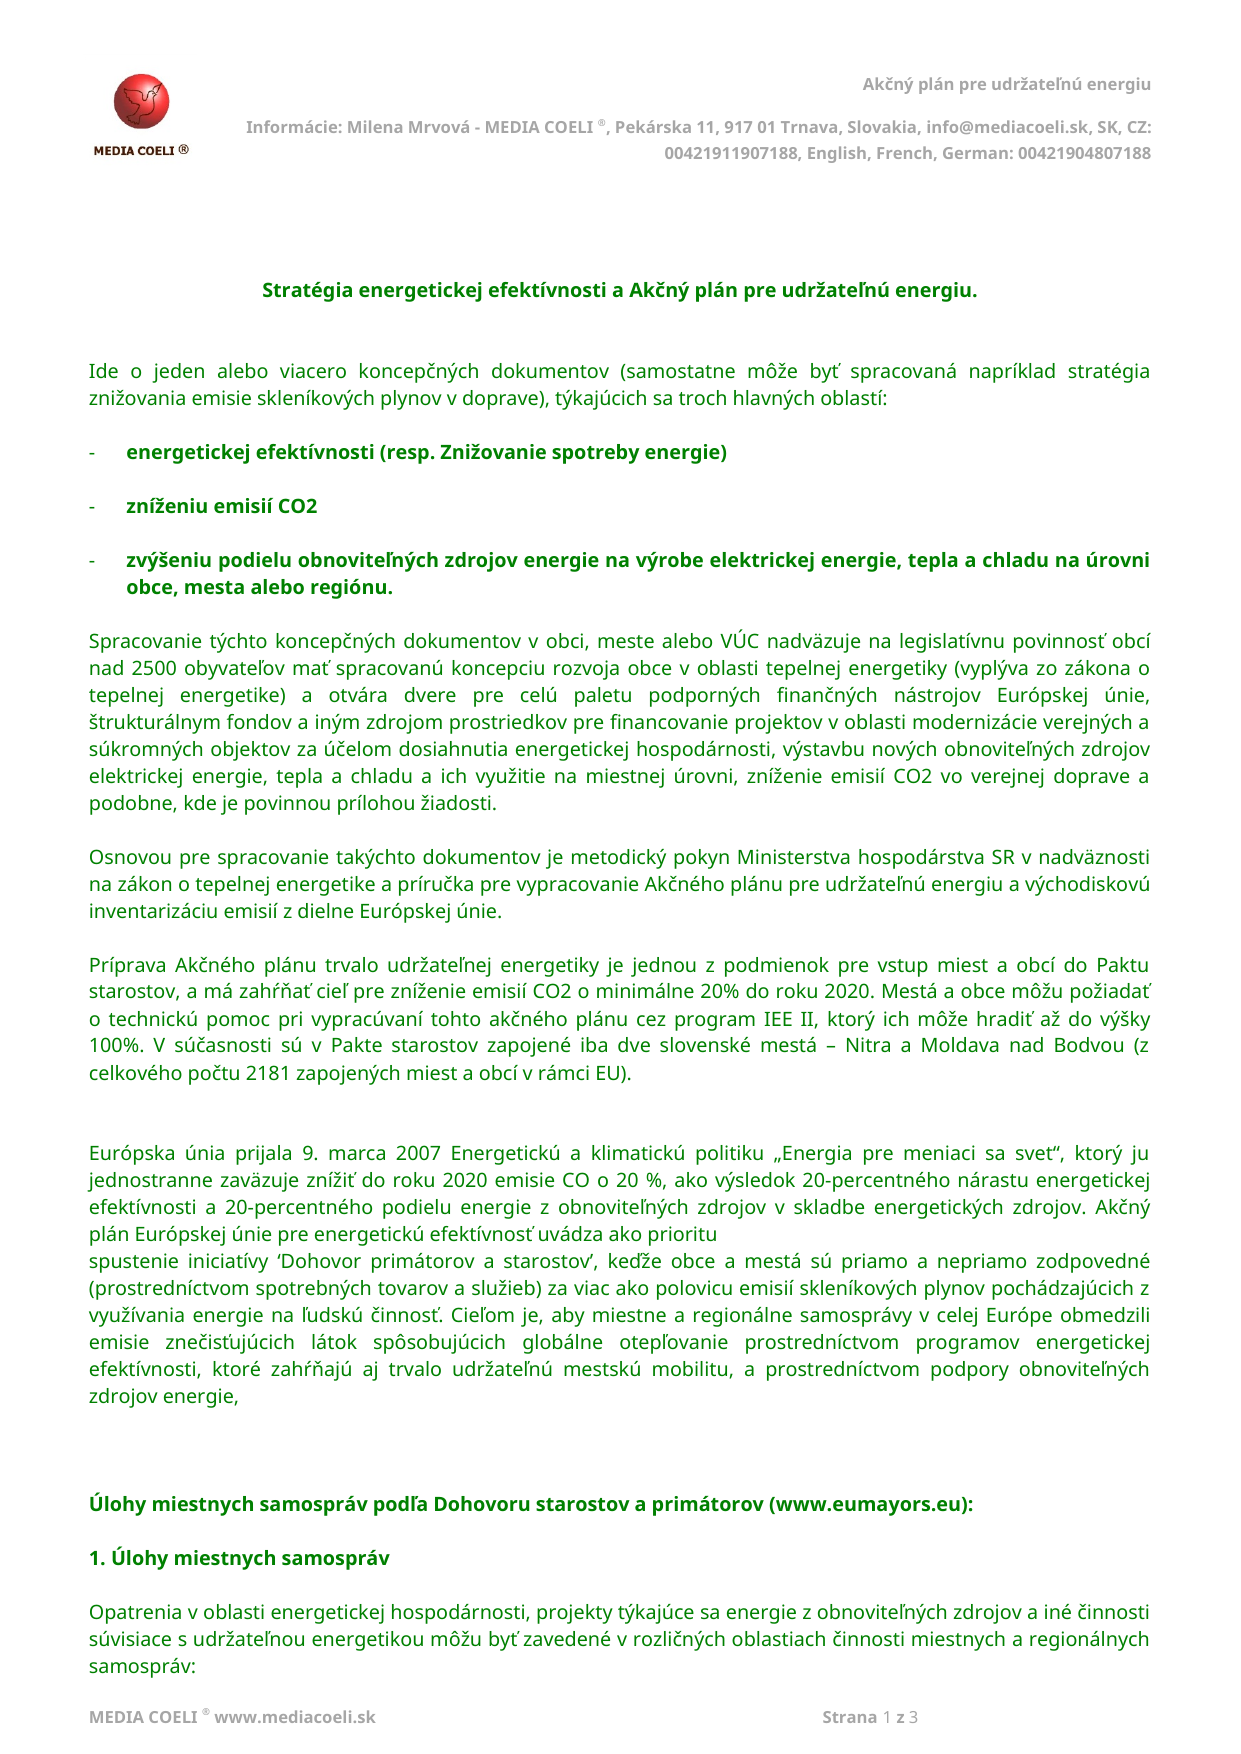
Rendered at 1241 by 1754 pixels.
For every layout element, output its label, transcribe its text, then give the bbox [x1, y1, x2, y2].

text Príprava Akčného plánu trvalo udržateľnej energetiky je jednou z podmienok pre vstup miest a obcí do Paktu starostov, a má zahŕňať cieľ pre zníženie emisií CO2 o minimálne 20% do roku 2020. Mestá a obce môžu požiadať o technickú pomoc pri vypracúvaní tohto akčného plánu cez program IEE II, ktorý ich môže hradiť až do výšky 100%. V súčasnosti sú v Pakte starostov zapojené iba dve slovenské mestá – Nitra a Moldava nad Bodvou (z celkového počtu 2181 zapojených miest a obcí v rámci EU). [89, 951, 1152, 1086]
text Osnovou pre spracovanie takýchto dokumentov je metodický pokyn Ministerstva hospodárstva SR v nadväznosti na zákon o tepelnej energetike a príručka pre vypracovanie Akčného plánu pre udržateľnú energiu a východiskovú inventarizáciu emisií z dielne Európskej únie. [89, 843, 1152, 924]
text Úlohy miestnych samospráv podľa Dohovoru starostov a primátorov (www.eumayors.eu): [89, 1490, 1152, 1517]
text Ide o jeden alebo viacero koncepčných dokumentov (samostatne môže byť spracovaná napríklad stratégia znižovania emisie skleníkových plynov v doprave), týkajúcich sa troch hlavných oblastí: [89, 357, 1152, 411]
list energetickej efektívnosti (resp. Znižovanie spotreby energie) [89, 438, 1152, 465]
text Spracovanie týchto koncepčných dokumentov v obci, meste alebo VÚC nadväzuje na legislatívnu povinnosť obcí nad 2500 obyvateľov mať spracovanú koncepciu rozvoja obce v oblasti tepelnej energetiky (vyplýva zo zákona o tepelnej energetike) a otvára dvere pre celú paletu podporných finančných nástrojov Európskej únie, štrukturálnym fondov a iným zdrojom prostriedkov pre financovanie projektov v oblasti modernizácie verejných a súkromných objektov za účelom dosiahnutia energetickej hospodárnosti, výstavbu nových obnoviteľných zdrojov elektrickej energie, tepla a chladu a ich využitie na miestnej úrovni, zníženie emisií CO2 vo verejnej doprave a podobne, kde je povinnou prílohou žiadosti. [89, 627, 1152, 816]
list zníženiu emisií CO2 [89, 492, 1152, 519]
picture [81, 54, 197, 171]
text Európska únia prijala 9. marca 2007 Energetickú a klimatickú politiku „Energia pre meniaci sa svet“, ktorý ju jednostranne zaväzuje znížiť do roku 2020 emisie CO o 20 %, ako výsledok 20-percentného nárastu energetickej efektívnosti a 20-percentného podielu energie z obnoviteľných zdrojov v skladbe energetických zdrojov. Akčný plán Európskej únie pre energetickú efektívnosť uvádza ako prioritu [89, 1140, 1152, 1248]
text spustenie iniciatívy ‘Dohovor primátorov a starostov’, keďže obce a mestá sú priamo a nepriamo zodpovedné (prostredníctvom spotrebných tovarov a služieb) za viac ako polovicu emisií skleníkových plynov pochádzajúcich z využívania energie na ľudskú činnosť. Cieľom je, aby miestne a regionálne samosprávy v celej Európe obmedzili emisie znečisťujúcich látok spôsobujúcich globálne otepľovanie prostredníctvom programov energetickej efektívnosti, ktoré zahŕňajú aj trvalo udržateľnú mestskú mobilitu, a prostredníctvom podpory obnoviteľných zdrojov energie, [89, 1248, 1152, 1409]
text 1. Úlohy miestnych samospráv [89, 1544, 1152, 1571]
text Opatrenia v oblasti energetickej hospodárnosti, projekty týkajúce sa energie z obnoviteľných zdrojov a iné činnosti súvisiace s udržateľnou energetikou môžu byť zavedené v rozličných oblastiach činnosti miestnych a regionálnych samospráv: [89, 1598, 1152, 1679]
list zvýšeniu podielu obnoviteľných zdrojov energie na výrobe elektrickej energie, tepla a chladu na úrovni obce, mesta alebo regiónu. [89, 546, 1152, 600]
text Stratégia energetickej efektívnosti a Akčný plán pre udržateľnú energiu. [89, 276, 1152, 303]
